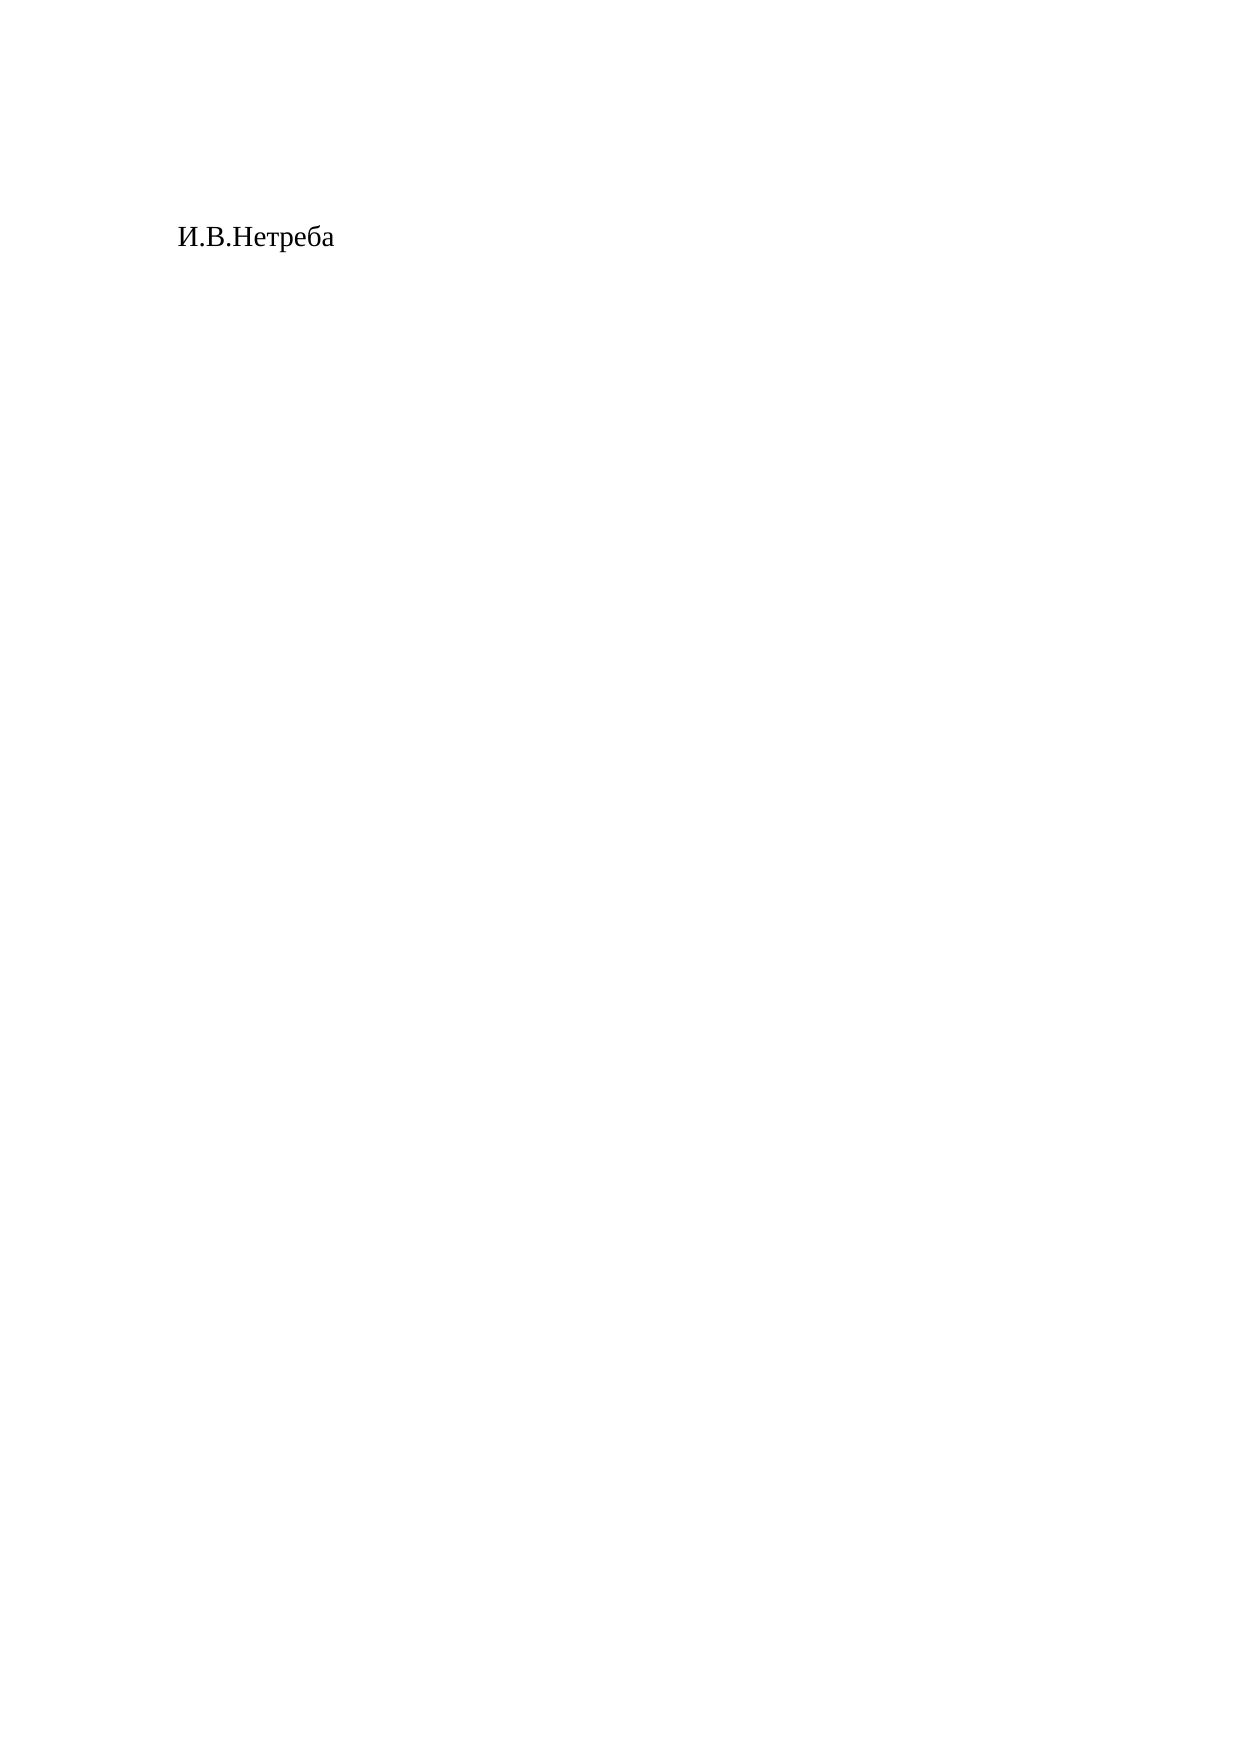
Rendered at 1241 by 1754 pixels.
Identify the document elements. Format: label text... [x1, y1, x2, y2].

text И.В.Нетреба [177, 219, 1152, 252]
